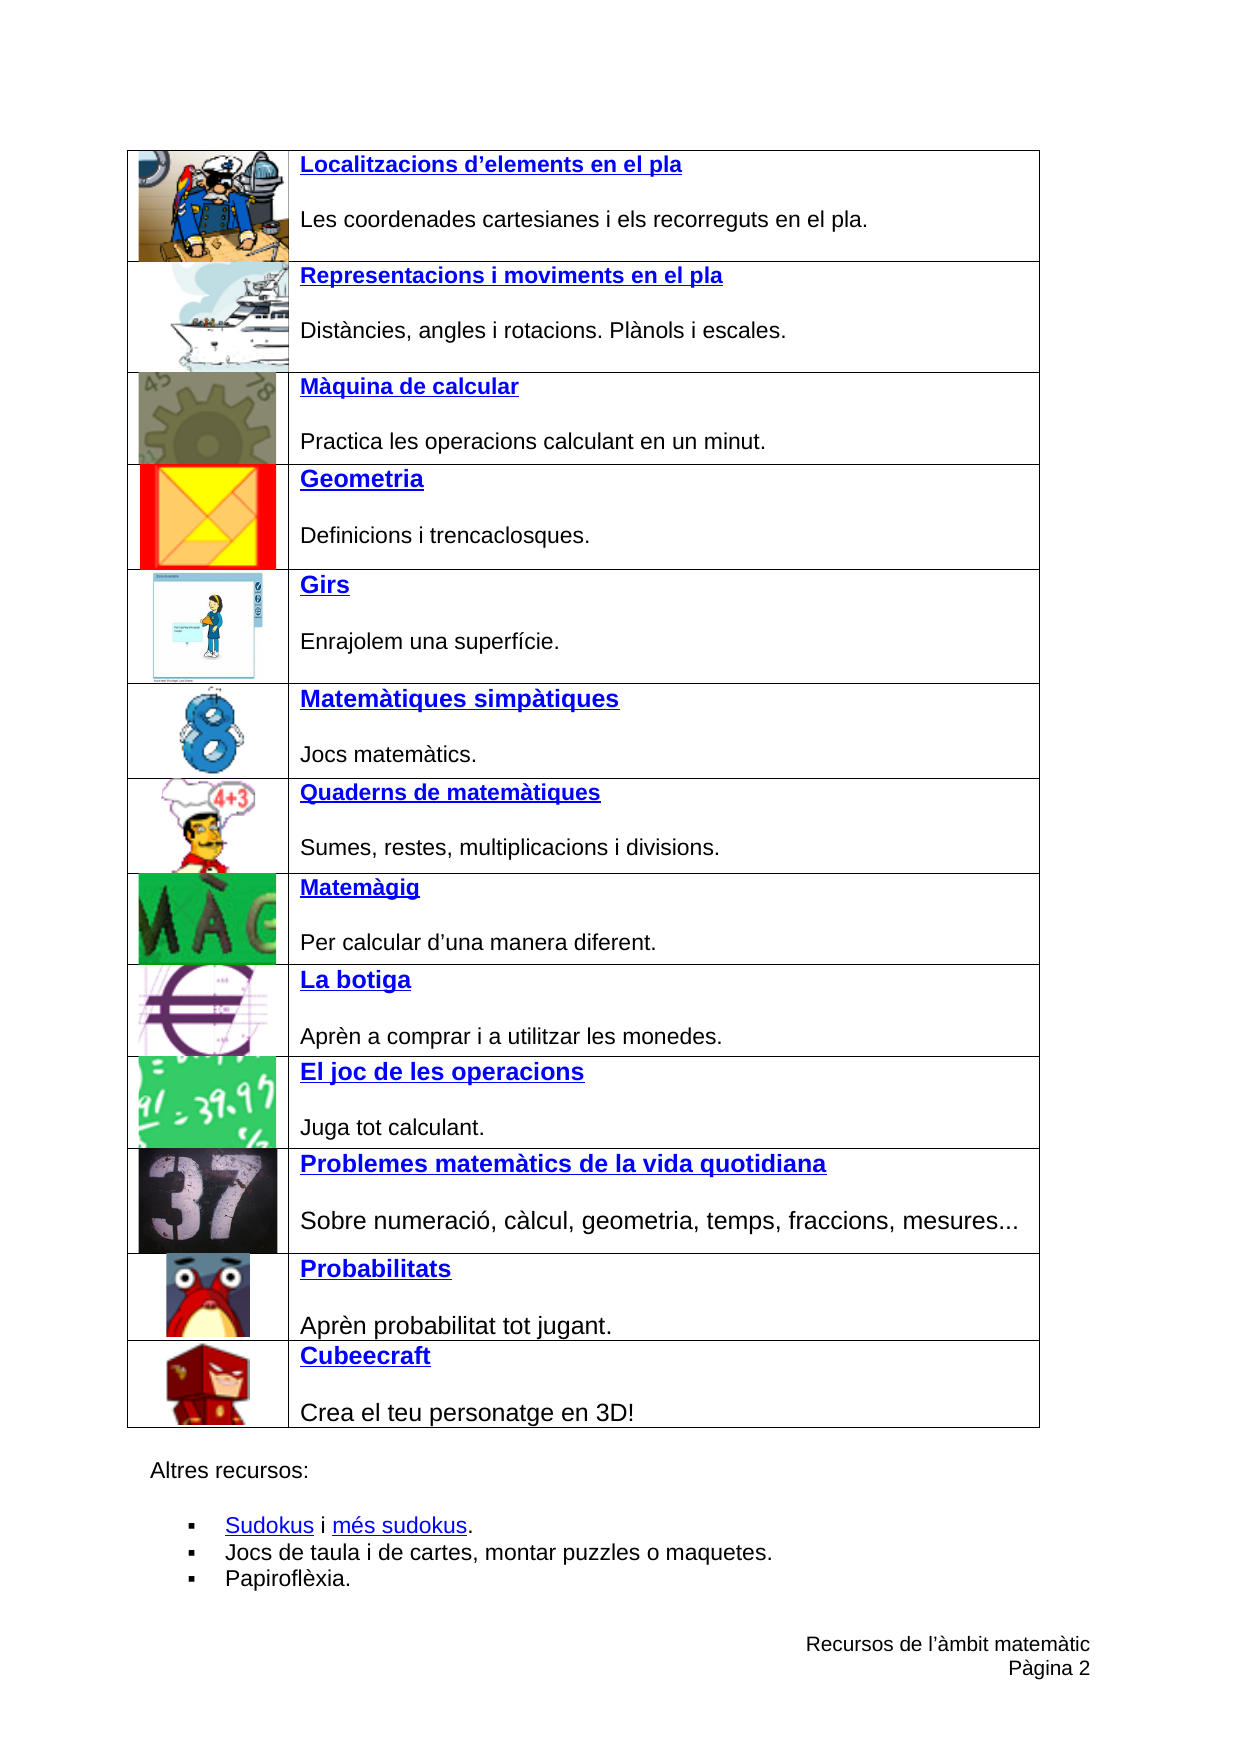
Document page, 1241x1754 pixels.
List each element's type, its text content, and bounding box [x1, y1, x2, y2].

table_cell [128, 465, 140, 569]
table_cell [256, 684, 288, 778]
table_cell [128, 570, 151, 683]
table_cell [128, 1341, 288, 1427]
table_cell [277, 465, 288, 569]
table_cell [277, 373, 288, 463]
table_cell Matemàtiques simpàtiques Jocs matemàtics. [289, 684, 1039, 778]
table_cell Màquina de calcular Practica les operacions calculant en un minut. [289, 373, 1039, 463]
list Jocs de taula i de cartes, montar puzzles o maquetes. [187, 1538, 1090, 1565]
table_cell Probabilitats Aprèn probabilitat tot jugant. [289, 1254, 1039, 1340]
table_cell Geometria Definicions i trencaclosques. [289, 465, 1039, 569]
table_cell [128, 151, 138, 261]
table_cell Quaderns de matemàtiques Sumes, restes, multiplicacions i divisions. [289, 779, 1039, 872]
table_cell La botiga Aprèn a comprar i a utilitzar les monedes. [289, 965, 1039, 1056]
table_cell [128, 262, 138, 372]
table_cell [128, 373, 138, 463]
table_cell [128, 779, 161, 872]
table_cell [128, 684, 161, 778]
table_cell Problemes matemàtics de la vida quotidiana Sobre numeració, càlcul, geometria, temps, fraccions, mesures... [289, 1149, 1039, 1253]
table_cell [277, 965, 288, 1056]
table_cell [128, 965, 138, 1056]
table_cell [128, 1057, 138, 1147]
table_cell Representacions i moviments en el pla Distàncies, angles i rotacions. Plànols i escales. [289, 262, 1039, 372]
table_cell Cubeecraft Crea el teu personatge en 3D! [289, 1341, 1039, 1427]
table_cell [128, 874, 138, 964]
table_cell El joc de les operacions Juga tot calculant. [289, 1057, 1039, 1147]
picture [138, 151, 289, 1337]
list Sudokus i més sudokus. [187, 1512, 1090, 1538]
table_cell [256, 779, 288, 872]
table_cell [265, 570, 288, 683]
picture [166, 1341, 250, 1425]
table_cell [277, 1057, 288, 1147]
table_cell [277, 874, 288, 964]
table_cell [128, 1149, 138, 1253]
table_cell [128, 1254, 288, 1340]
table_cell Girs Enrajolem una superfície. [289, 570, 1039, 683]
text Altres recursos: [150, 1457, 1090, 1483]
table_cell Matemàgig Per calcular d’una manera diferent. [289, 874, 1039, 964]
table_cell Localitzacions d’elements en el pla Les coordenades cartesianes i els recorreguts en el pla. [289, 151, 1039, 261]
table_cell [278, 1149, 288, 1253]
list Papiroflèxia. [187, 1565, 1090, 1620]
